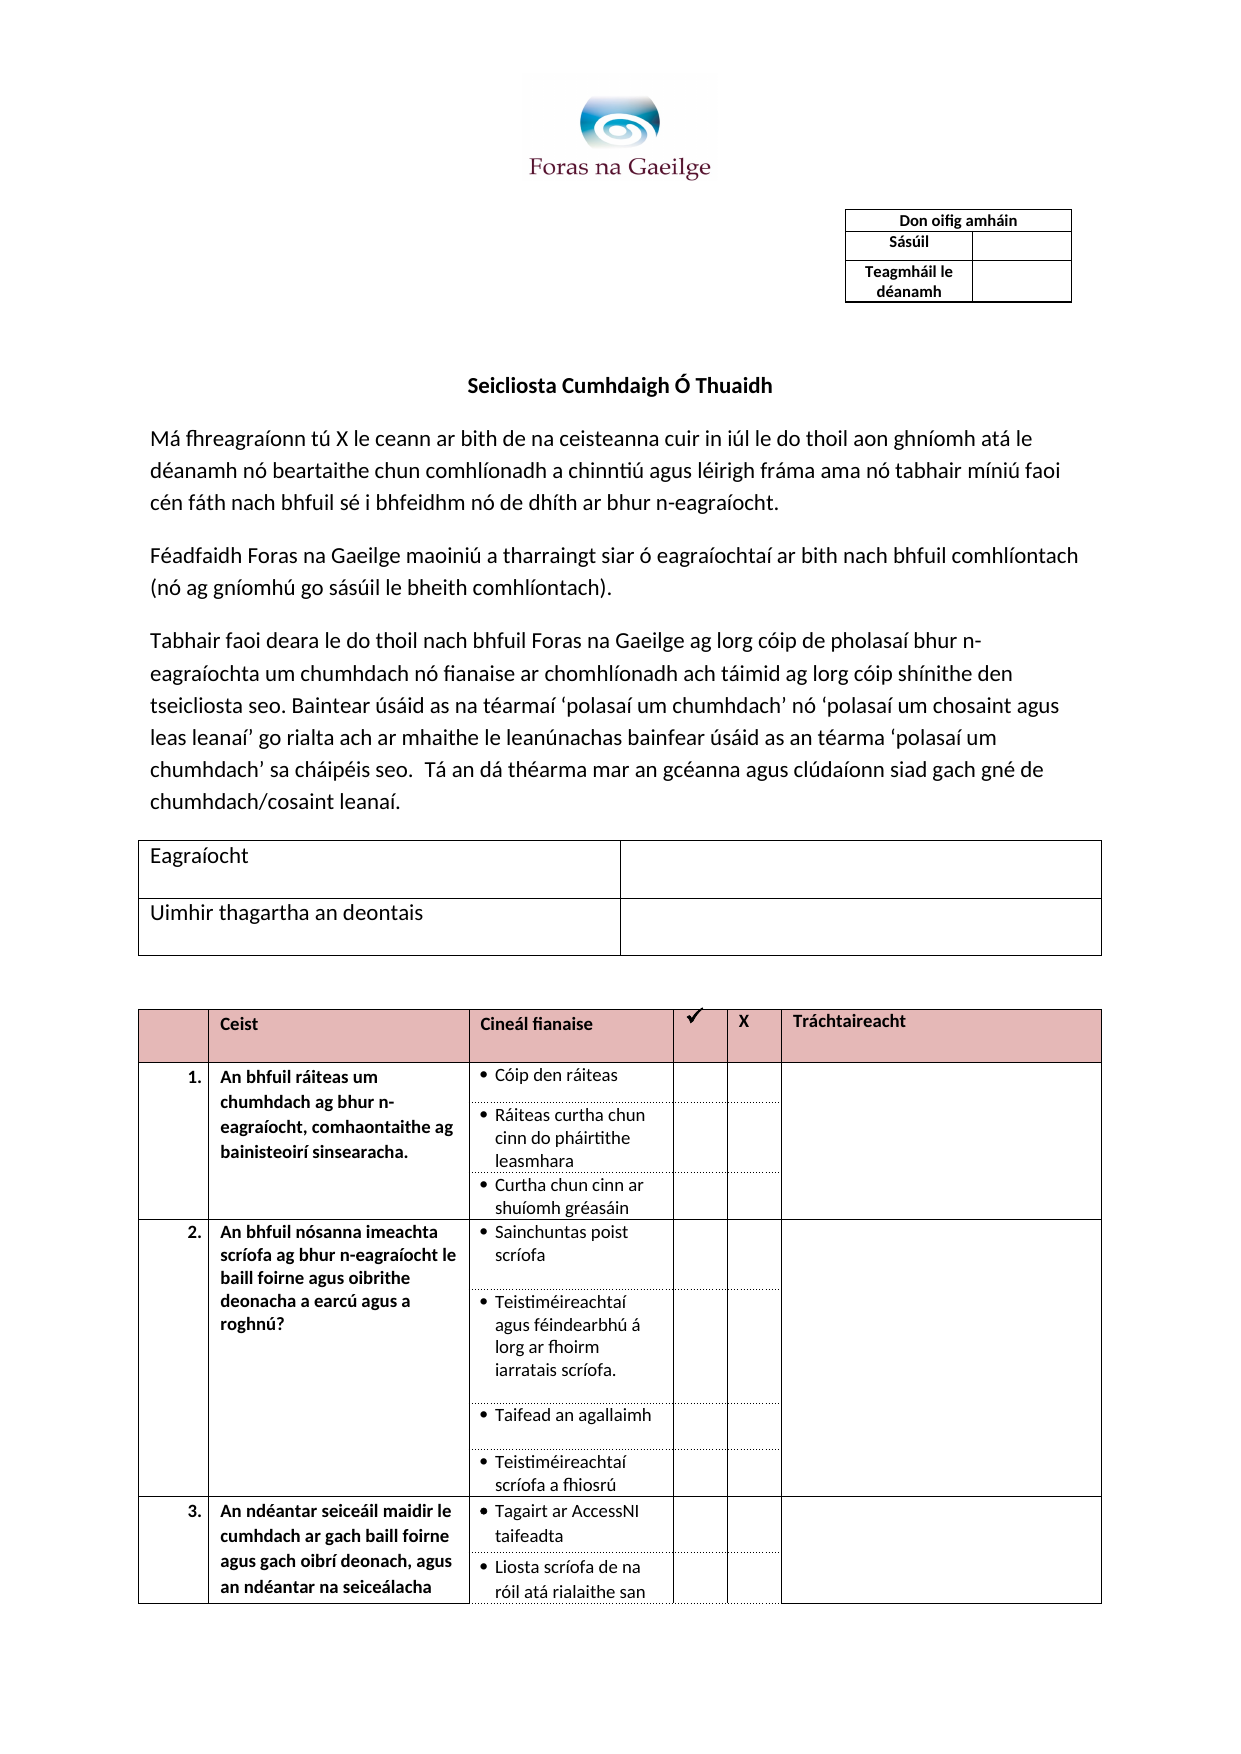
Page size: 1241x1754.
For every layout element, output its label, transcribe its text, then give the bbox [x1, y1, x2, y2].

table_cell [674, 1102, 727, 1172]
table_cell Liosta scríofa de na róil atá rialaithe san eagraíocht [470, 1552, 673, 1603]
table_cell [674, 1497, 727, 1552]
table_cell An ndéantar seiceáil maidir le cumhdach ar gach baill foirne agus gach oibrí deonach, agus an ndéantar na seiceálacha seo a thaifeadadh mar is cuí? [209, 1497, 469, 1603]
table_header [139, 1010, 208, 1062]
table_header Don oifig amháin [846, 210, 1071, 231]
table_cell [621, 899, 1101, 954]
table_header [621, 841, 1101, 897]
table_cell Sainchuntas poist scríofa [470, 1220, 673, 1289]
table_cell Uimhir thagartha an deontais [139, 899, 620, 954]
table_cell [973, 261, 1071, 301]
table_header X [728, 1010, 781, 1062]
table_cell Tagairt ar AccessNI taifeadta [470, 1497, 673, 1552]
table_cell [728, 1289, 781, 1402]
table_cell Curtha chun cinn ar shuíomh gréasáin [470, 1172, 673, 1219]
table_cell [973, 232, 1071, 260]
table_header Tráchtaireacht [782, 1010, 1101, 1062]
table_cell Ráiteas curtha chun cinn do pháirtithe leasmhara [470, 1102, 673, 1172]
text Seicliosta Cumhdaigh Ó Thuaidh [150, 371, 1090, 399]
table_cell Teagmháil le déanamh [846, 261, 972, 301]
table_cell [728, 1172, 781, 1219]
table_cell [728, 1497, 781, 1552]
table_cell Teistiméireachtaí agus féindearbhú á lorg ar fhoirm iarratais scríofa. [470, 1289, 673, 1402]
table_cell Taifead an agallaimh [470, 1403, 673, 1449]
table_header Cineál fianaise [470, 1010, 673, 1062]
table_cell [728, 1063, 781, 1102]
table_cell [674, 1449, 727, 1496]
table_cell [728, 1552, 781, 1603]
table_cell [674, 1403, 727, 1449]
table_cell [728, 1449, 781, 1496]
table_cell [139, 1497, 208, 1603]
table_cell [674, 1063, 727, 1102]
table_cell Sásúil [846, 232, 972, 260]
table_cell [728, 1220, 781, 1289]
table_header [674, 1010, 727, 1062]
table_cell [139, 1063, 208, 1219]
table_cell [674, 1552, 727, 1603]
text Féadfaidh Foras na Gaeilge maoiniú a tharraingt siar ó eagraíochtaí ar bith nach bhfuil comhlíontach (nó ag gníomhú go sásúil le bheith comhlíontach). [150, 541, 1090, 601]
picture [522, 73, 718, 181]
table_cell [674, 1289, 727, 1402]
table_cell [728, 1102, 781, 1172]
table_cell An bhfuil ráiteas um chumhdach ag bhur n-eagraíocht, comhaontaithe ag bainisteoirí sinsearacha. [209, 1063, 469, 1219]
table_cell [139, 1220, 208, 1496]
table_cell An bhfuil nósanna imeachta scríofa ag bhur n-eagraíocht le baill foirne agus oibrithe deonacha a earcú agus a roghnú? [209, 1220, 469, 1496]
text Tabhair faoi deara le do thoil nach bhfuil Foras na Gaeilge ag lorg cóip de pholasaí bhur n-eagraíochta um chumhdach nó fianaise ar chomhlíonadh ach táimid ag lorg cóip shínithe den tseicliosta seo. Baintear úsáid as na téarmaí ‘polasaí um chumhdach’ nó ‘polasaí um chosaint agus leas leanaí’ go rialta ach ar mhaithe le leanúnachas bainfear úsáid as an téarma ‘polasaí um chumhdach’ sa cháipéis seo. Tá an dá théarma mar an gcéanna agus clúdaíonn siad gach gné de chumhdach/cosaint leanaí. [150, 626, 1090, 815]
text Má fhreagraíonn tú X le ceann ar bith de na ceisteanna cuir in iúl le do thoil aon ghníomh atá le déanamh nó beartaithe chun comhlíonadh a chinntiú agus léirigh fráma ama nó tabhair míniú faoi cén fáth nach bhfuil sé i bhfeidhm nó de dhíth ar bhur n-eagraíocht. [150, 424, 1090, 516]
table_header Eagraíocht [139, 841, 620, 897]
table_cell [782, 1497, 1101, 1603]
table_cell [728, 1403, 781, 1449]
table_cell [674, 1172, 727, 1219]
table_cell Teistiméireachtaí scríofa a fhiosrú [470, 1449, 673, 1496]
table_cell [674, 1220, 727, 1289]
table_header Ceist [209, 1010, 469, 1062]
table_cell [782, 1063, 1101, 1219]
table_cell [782, 1220, 1101, 1496]
table_cell Cóip den ráiteas [470, 1063, 673, 1102]
